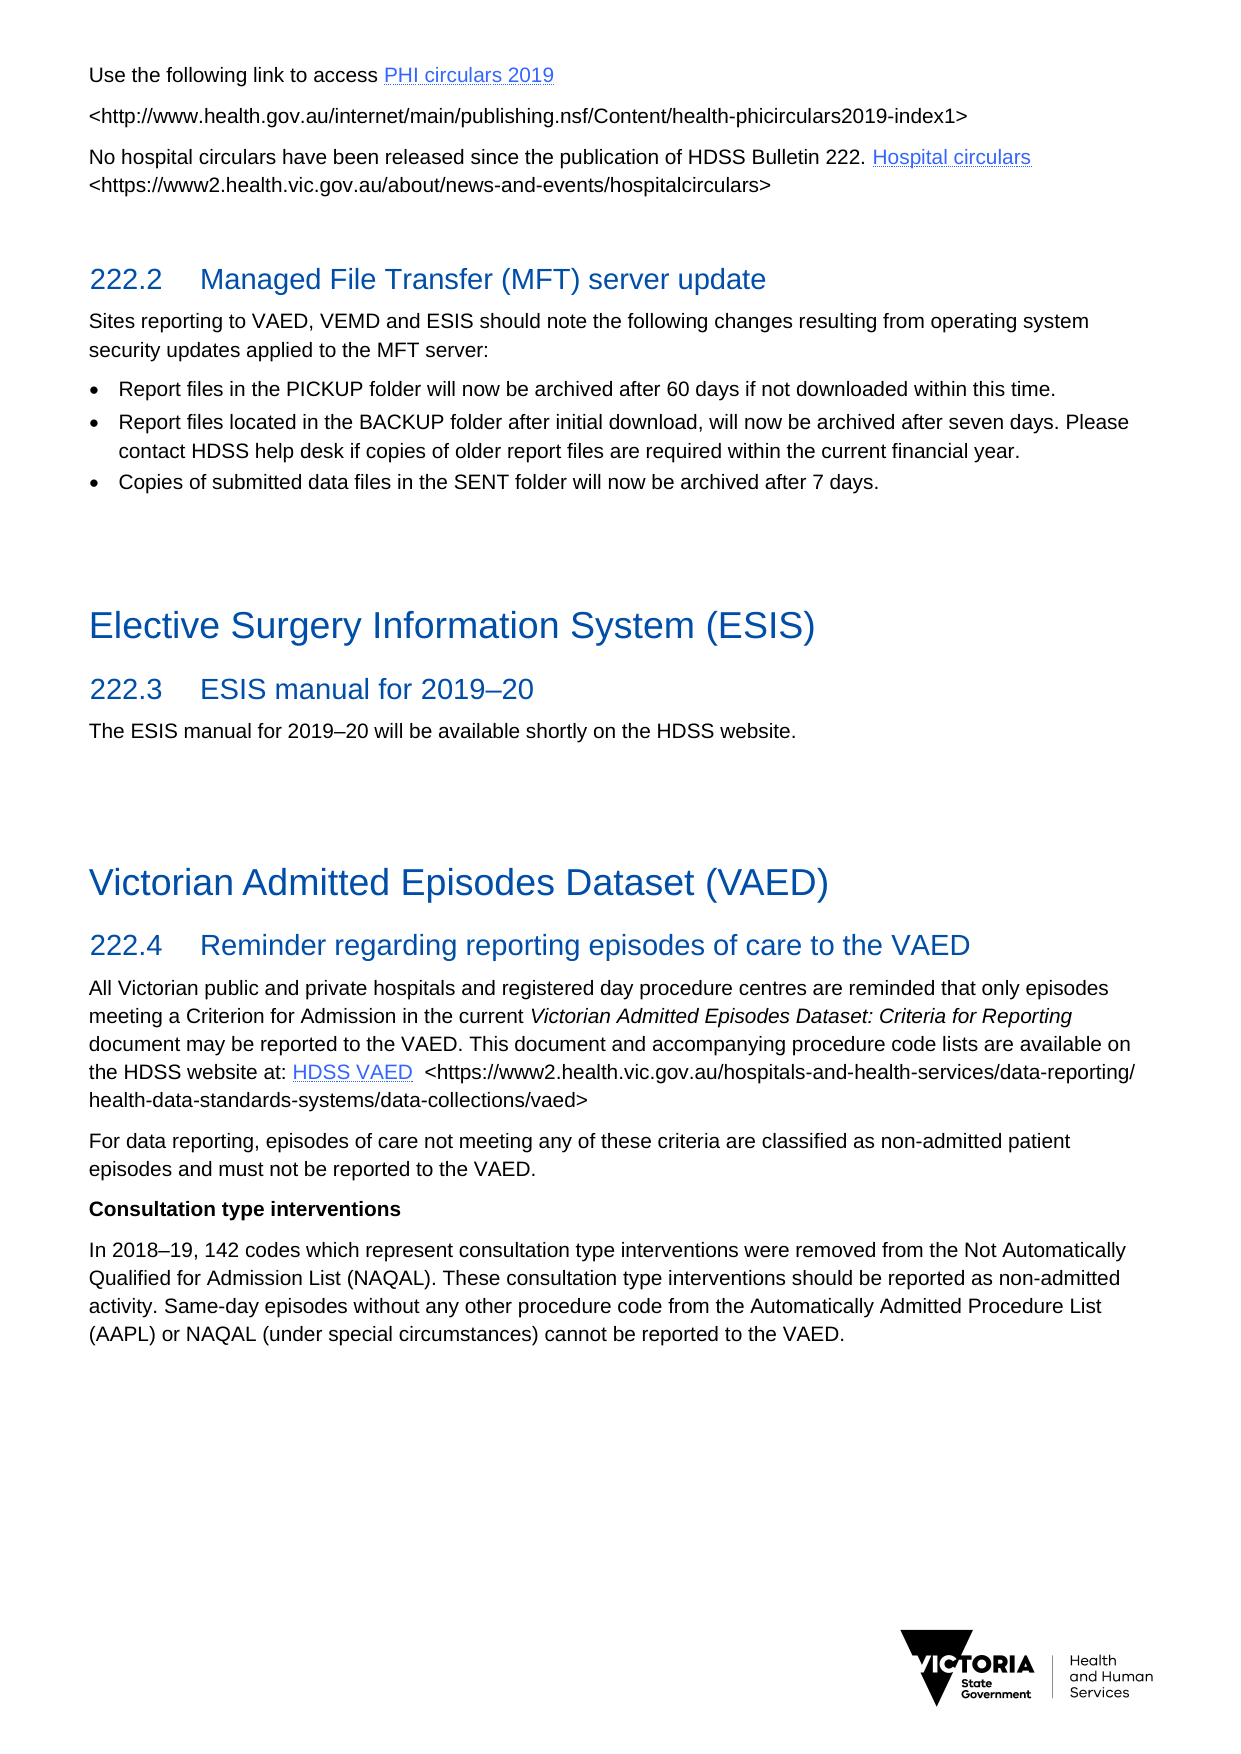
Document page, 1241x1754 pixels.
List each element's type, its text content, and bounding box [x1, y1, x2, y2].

subtitle Reminder regarding reporting episodes of care to the VAED [162, 928, 1152, 962]
subtitle Victorian Admitted Episodes Dataset (VAED) [89, 857, 1152, 903]
subtitle ESIS manual for 2019–20 [162, 672, 1152, 705]
text Report files located in the BACKUP folder after initial download, will now be archived after seven days. Please contact HDSS help desk if copies of older report files are required within the current financial year. [89, 406, 1152, 462]
text Copies of submitted data files in the SENT folder will now be archived after 7 days. [89, 467, 1152, 495]
text No hospital circulars have been released since the publication of HDSS Bulletin 222. Hospital circulars <https://www2.health.vic.gov.au/about/news-and-events/hospitalcirculars> [89, 140, 1152, 197]
text All Victorian public and private hospitals and registered day procedure centres are reminded that only episodes meeting a Criterion for Admission in the current Victorian Admitted Episodes Dataset: Criteria for Reporting document may be reported to the VAED. This document and accompanying procedure code lists are available on the HDSS website at: HDSS VAED <https://www2.health.vic.gov.au/hospitals-and-health-services/data-reporting/health-data-standards-systems/data-collections/vaed> [89, 971, 1152, 1112]
text Sites reporting to VAED, VEMD and ESIS should note the following changes resulting from operating system security updates applied to the MFT server: [89, 305, 1152, 361]
subtitle Managed File Transfer (MFT) server update [162, 262, 1152, 296]
text For data reporting, episodes of care not meeting any of these criteria are classified as non-admitted patient episodes and must not be reported to the VAED. [89, 1124, 1152, 1181]
subtitle Elective Surgery Information System (ESIS) [89, 601, 1152, 647]
text Use the following link to access PHI circulars 2019 [89, 59, 1152, 87]
text The ESIS manual for 2019–20 will be available shortly on the HDSS website. [89, 715, 1152, 743]
text In 2018–19, 142 codes which represent consultation type interventions were removed from the Not Automatically Qualified for Admission List (NAQAL). These consultation type interventions should be reported as non-admitted activity. Same-day episodes without any other procedure code from the Automatically Admitted Procedure List (AAPL) or NAQAL (under special circumstances) cannot be reported to the VAED. [89, 1234, 1152, 1346]
text <http://www.health.gov.au/internet/main/publishing.nsf/Content/health-phicirculars2019-index1> [89, 100, 1152, 128]
picture [0, 1624, 1241, 1754]
text Consultation type interventions [89, 1193, 1152, 1221]
text Report files in the PICKUP folder will now be archived after 60 days if not downloaded within this time. [89, 374, 1152, 402]
